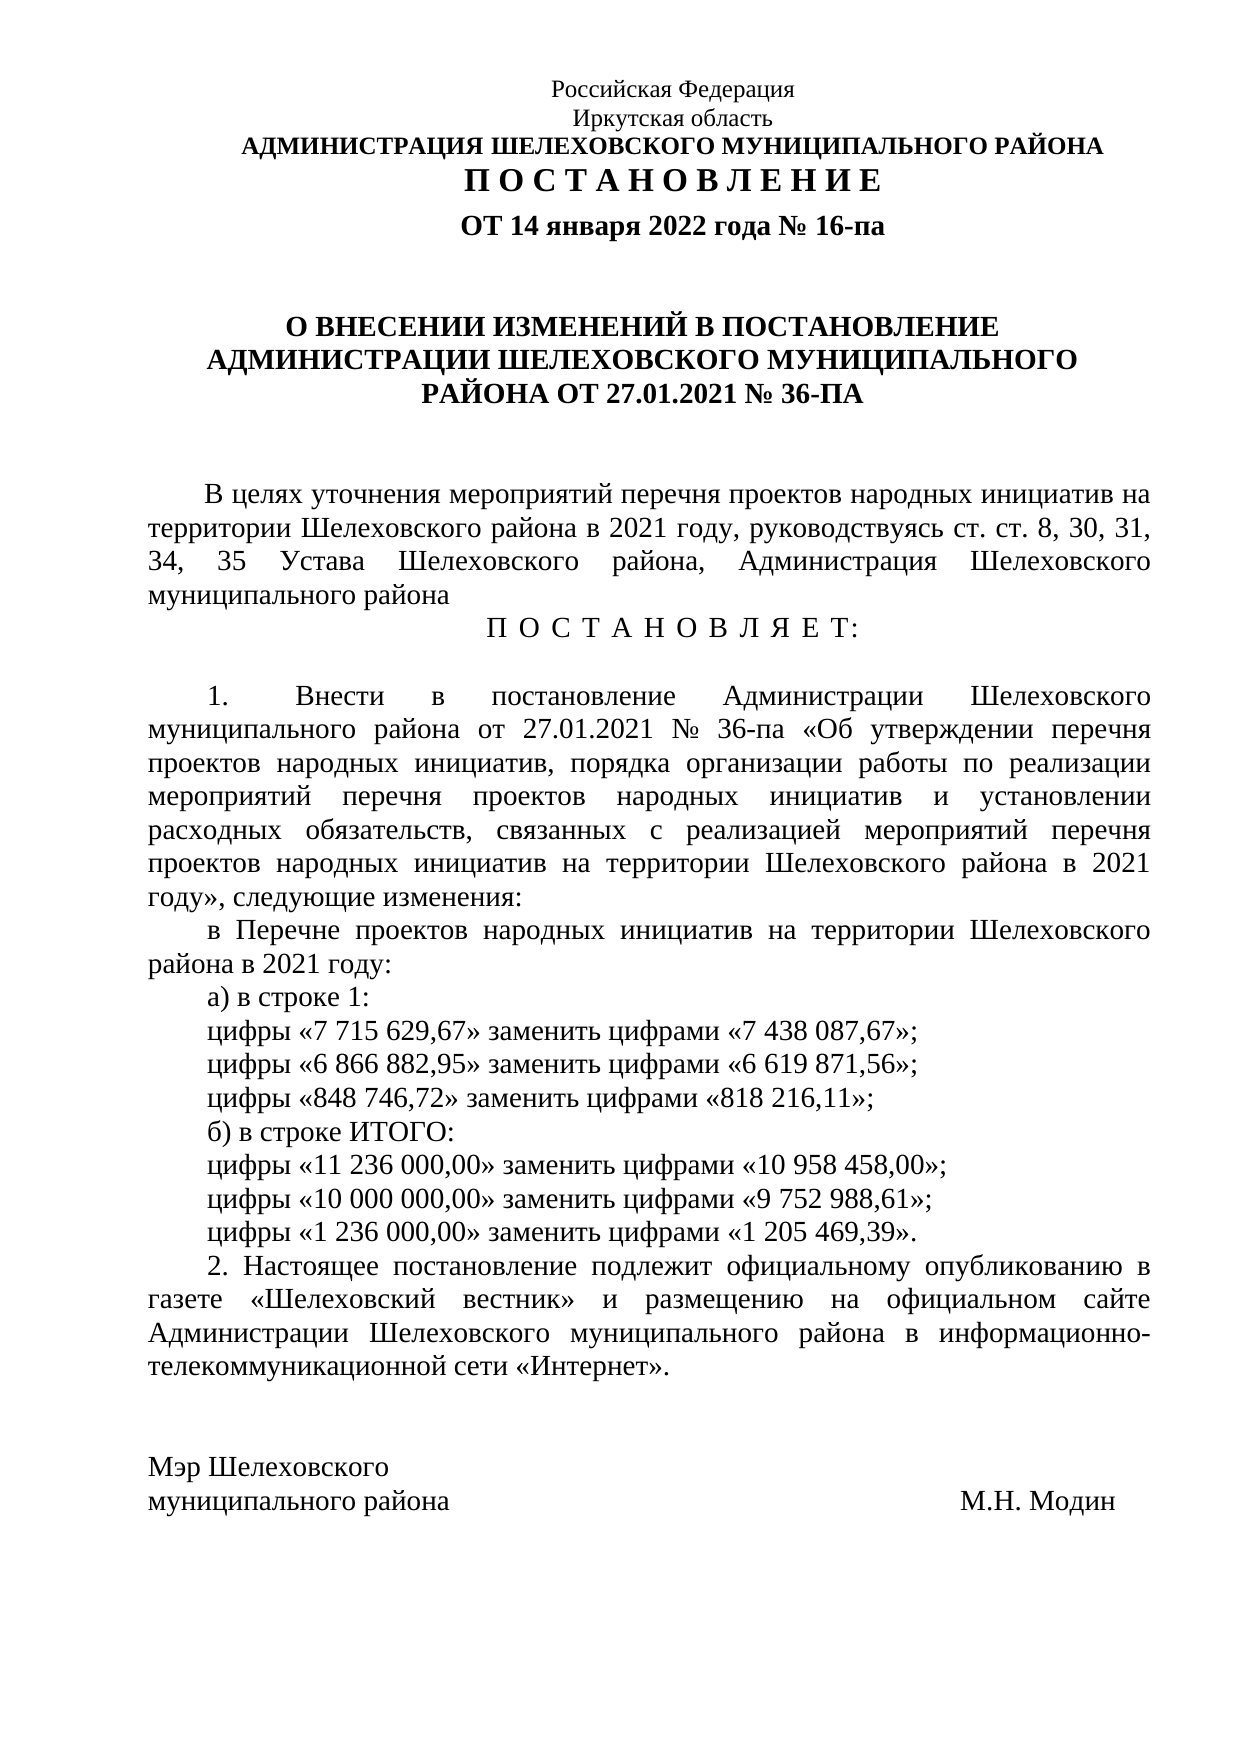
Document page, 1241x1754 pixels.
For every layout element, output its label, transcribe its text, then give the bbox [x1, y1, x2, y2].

text 2. Настоящее постановление подлежит официальному опубликованию в газете «Шелеховский вестник» и размещению на официальном сайте Администрации Шелеховского муниципального района в информационно-телекоммуникационной сети «Интернет». [148, 1248, 1152, 1382]
text б) в строке ИТОГО: [207, 1114, 1122, 1147]
text Иркутская область [148, 103, 1198, 131]
text муниципального района М.Н. Модин [148, 1483, 1152, 1516]
text цифры «1 236 000,00» заменить цифрами «1 205 469,39». [207, 1214, 1122, 1248]
text В целях уточнения мероприятий перечня проектов народных инициатив на территории Шелеховского района в 2021 году, руководствуясь ст. ст. 8, 30, 31, 34, 35 Устава Шелеховского района, Администрация Шелеховского муниципального района [148, 476, 1152, 611]
text П О С Т А Н О В Л Я Е Т: [148, 611, 1198, 644]
list Внести в постановление Администрации Шелеховского муниципального района от 27.01.2021 № 36-па «Об утверждении перечня проектов народных инициатив, порядка организации работы по реализации мероприятий перечня проектов народных инициатив и установлении расходных обязательств, связанных с реализацией мероприятий перечня проектов народных инициатив на территории Шелеховского района в 2021 году», следующие изменения: [148, 678, 1152, 912]
subtitle П О С Т А Н О В Л Е Н И Е [148, 160, 1198, 198]
subtitle АДМИНИСТРАЦИЯ ШЕЛЕХОВСКОГО МУНИЦИПАЛЬНОГО РАЙОНА [148, 131, 1198, 160]
text Российская Федерация [148, 74, 1198, 103]
text О ВНЕСЕНИИ ИЗМЕНЕНИЙ В ПОСТАНОВЛЕНИЕ АДМИНИСТРАЦИИ ШЕЛЕХОВСКОГО МУНИЦИПАЛЬНОГО РАЙОНА ОТ 27.01.2021 № 36-ПА [148, 309, 1137, 409]
text цифры «10 000 000,00» заменить цифрами «9 752 988,61»; [148, 1181, 1122, 1214]
text цифры «7 715 629,67» заменить цифрами «7 438 087,67»; [148, 1013, 1122, 1047]
text в Перечне проектов народных инициатив на территории Шелеховского района в 2021 году: [148, 912, 1152, 979]
text цифры «11 236 000,00» заменить цифрами «10 958 458,00»; [148, 1147, 1122, 1181]
text цифры «848 746,72» заменить цифрами «818 216,11»; [148, 1080, 1122, 1114]
text ОТ 14 января 2022 года № 16-па [148, 208, 1198, 242]
text а) в строке 1: [148, 979, 1122, 1013]
text цифры «6 866 882,95» заменить цифрами «6 619 871,56»; [148, 1047, 1122, 1080]
text Мэр Шелеховского [148, 1449, 1152, 1483]
